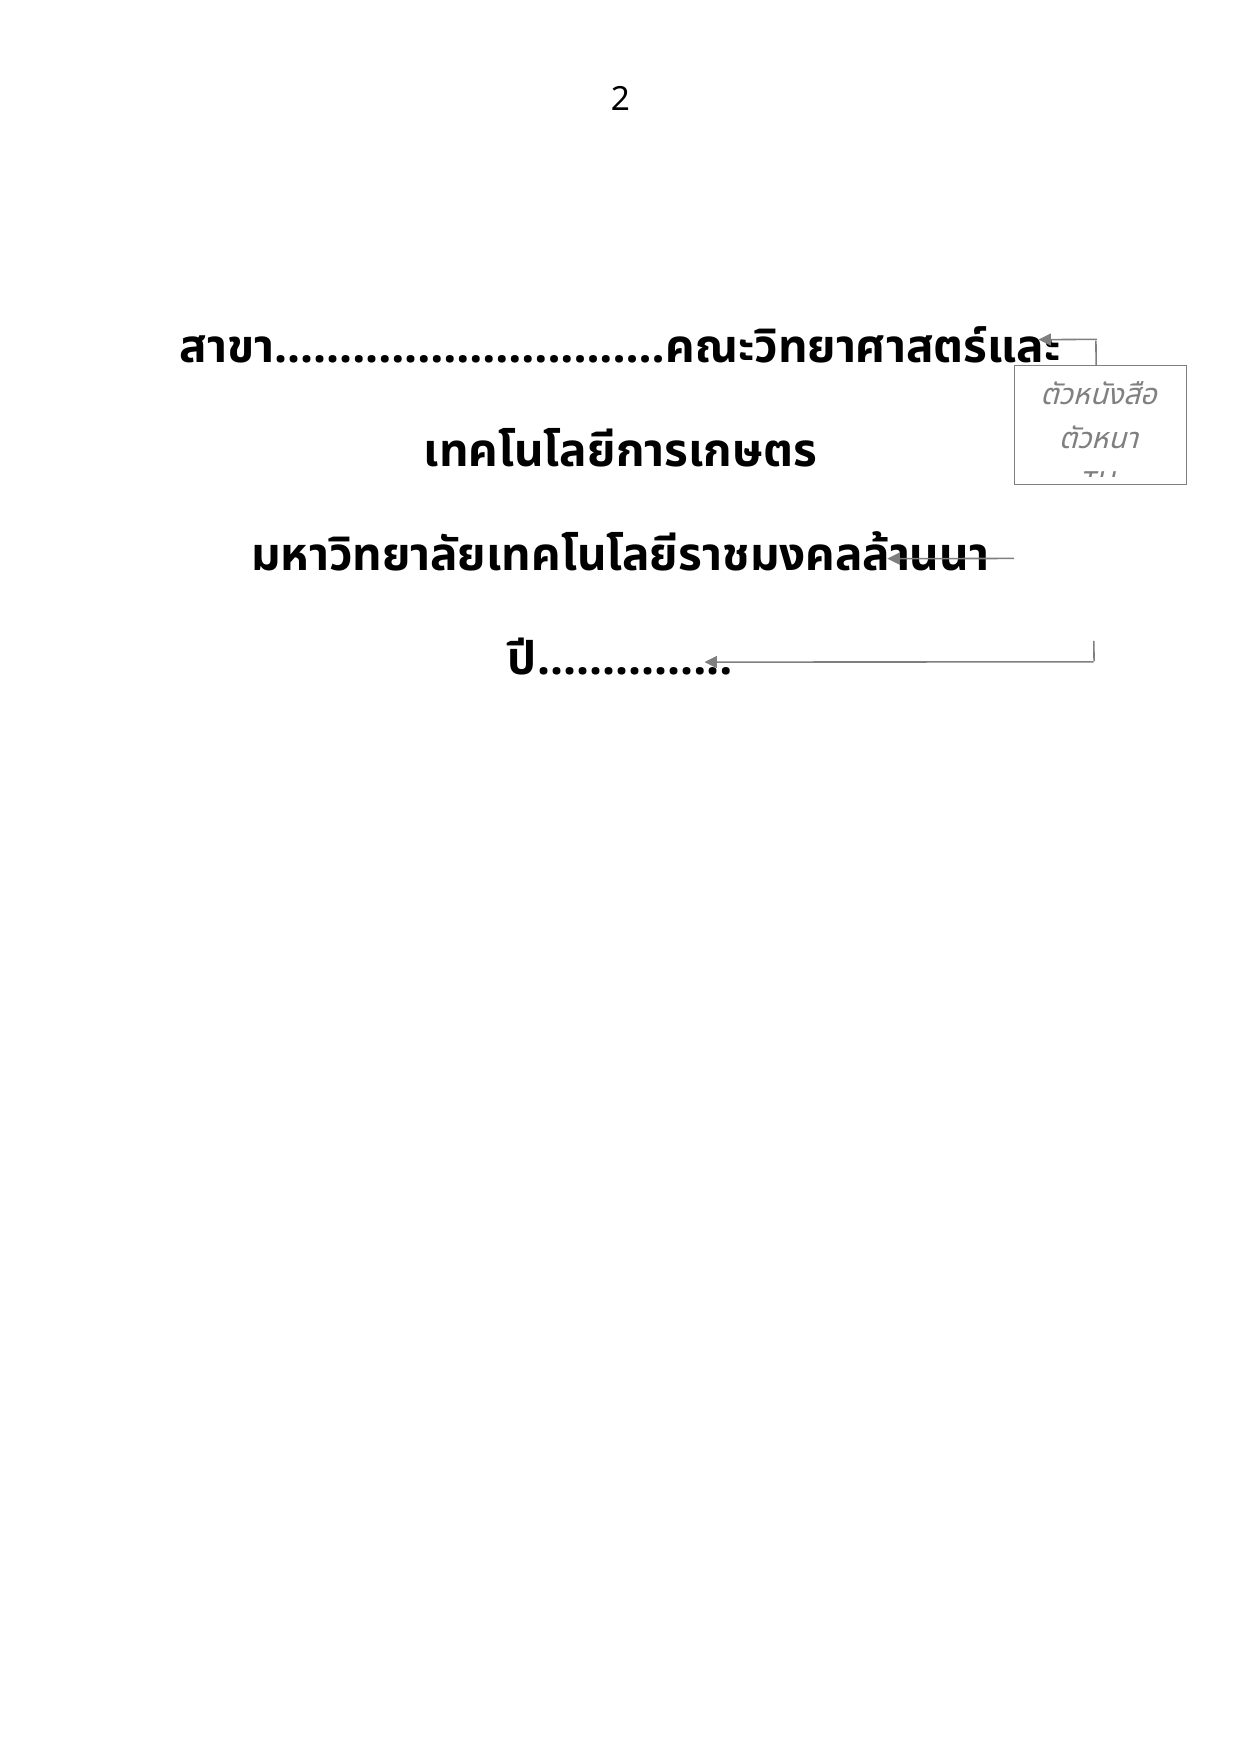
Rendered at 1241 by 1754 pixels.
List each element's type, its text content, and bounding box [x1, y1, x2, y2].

text ปี............... [150, 625, 1090, 695]
text มหาวิทยาลัยเทคโนโลยีราชมงคลล้านนา [150, 521, 1090, 591]
text สาขา..............................คณะวิทยาศาสตร์และเทคโนโลยีการเกษตร [150, 313, 1090, 487]
